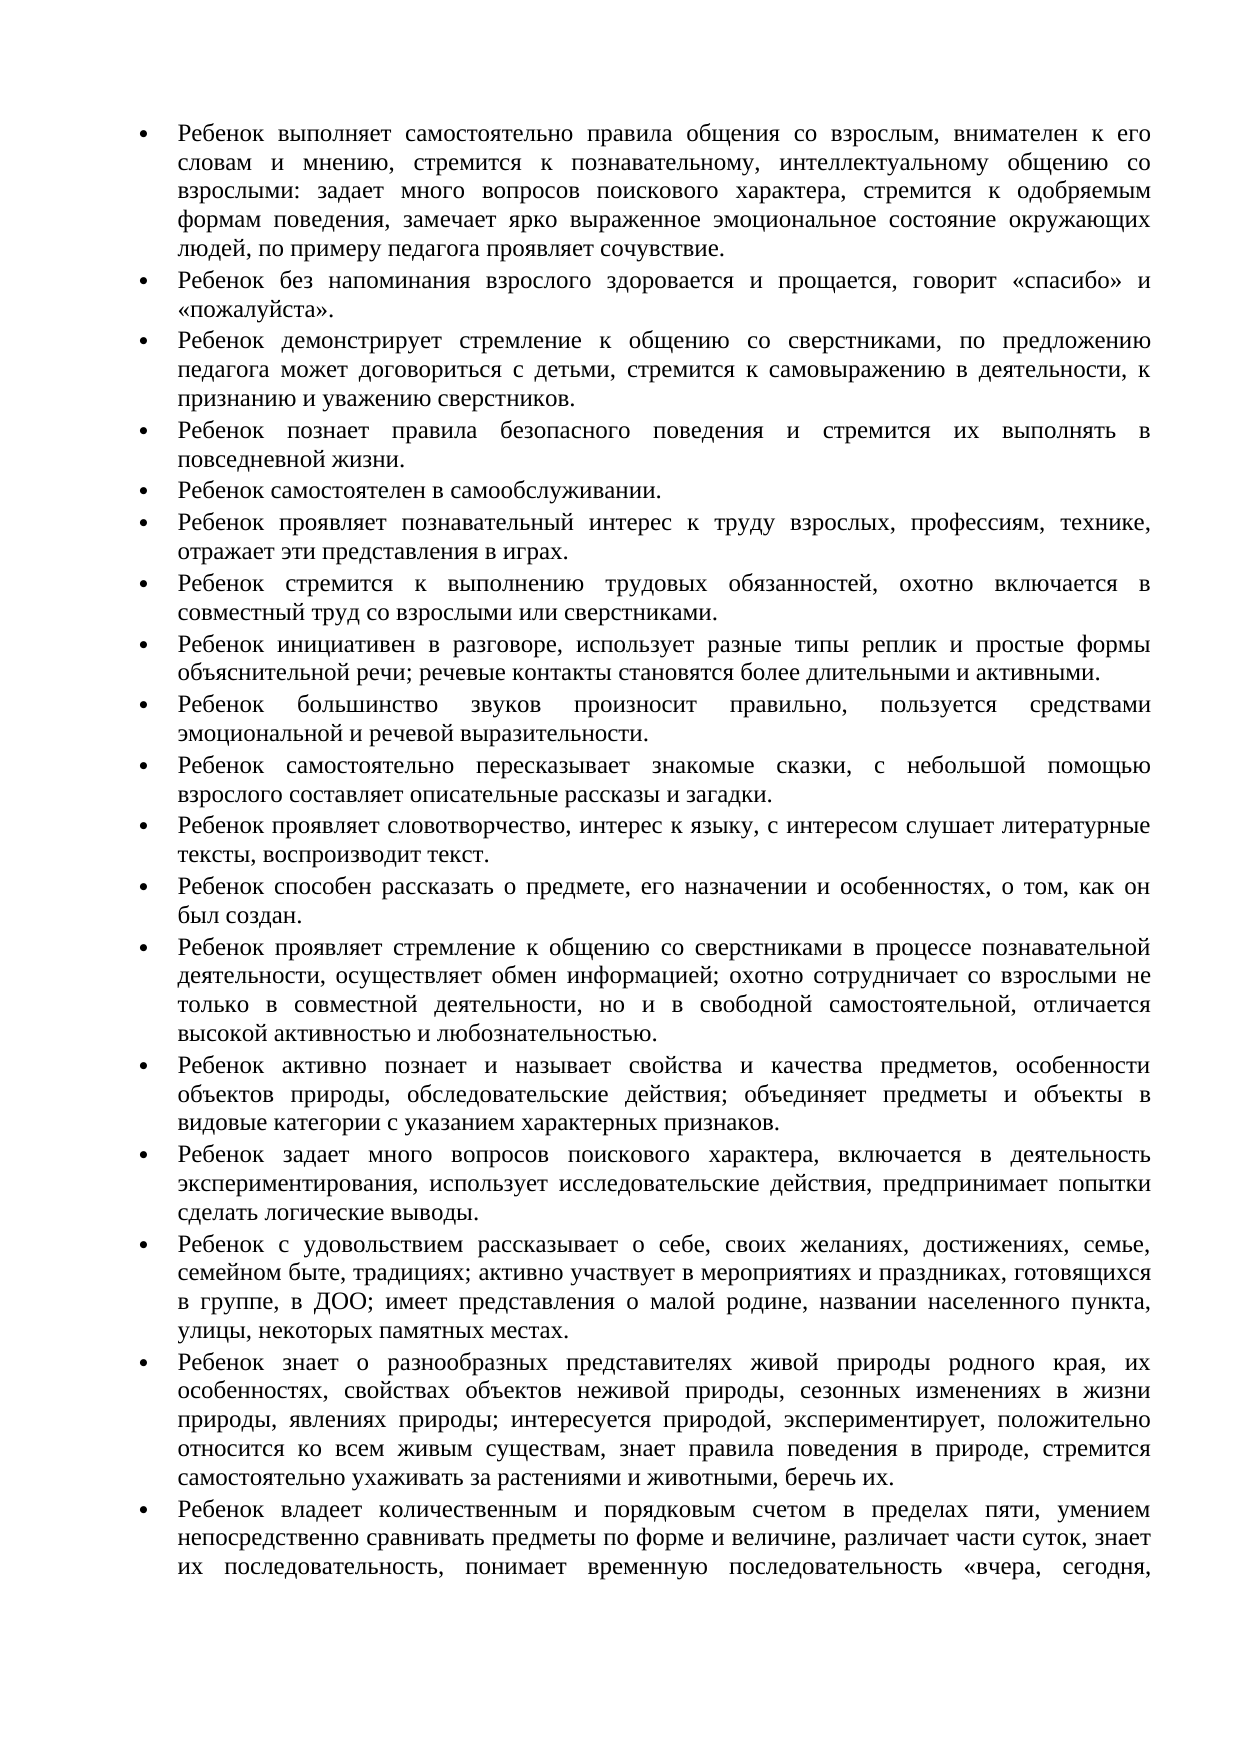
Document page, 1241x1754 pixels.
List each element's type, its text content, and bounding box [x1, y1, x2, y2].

list Ребенок с удовольствием рассказывает о себе, своих желаниях, достижениях, семье, семейном быте, традициях; активно участвует в мероприятиях и праздниках, готовящихся в группе, в ДОО; имеет представления о малой родине, названии населенного пункта, улицы, некоторых памятных местах. [140, 1229, 1152, 1344]
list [140, 1494, 1152, 1580]
list Ребенок познает правила безопасного поведения и стремится их выполнять в повседневной жизни. [140, 415, 1152, 472]
list Ребенок проявляет познавательный интерес к труду взрослых, профессиям, технике, отражает эти представления в играх. [140, 507, 1152, 565]
list Ребенок самостоятелен в самообслуживании. [140, 476, 1152, 504]
list Ребенок демонстрирует стремление к общению со сверстниками, по предложению педагога может договориться с детьми, стремится к самовыражению в деятельности, к признанию и уважению сверстников. [140, 326, 1152, 412]
list Ребенок выполняет самостоятельно правила общения со взрослым, внимателен к его словам и мнению, стремится к познавательному, интеллектуальному общению со взрослыми: задает много вопросов поискового характера, стремится к одобряемым формам поведения, замечает ярко выраженное эмоциональное состояние окружающих людей, по примеру педагога проявляет сочувствие. [140, 118, 1152, 262]
list Ребенок задает много вопросов поискового характера, включается в деятельность экспериментирования, использует исследовательские действия, предпринимает попытки сделать логические выводы. [140, 1139, 1152, 1226]
list Ребенок без напоминания взрослого здоровается и прощается, говорит «спасибо» и «пожалуйста». [140, 265, 1152, 322]
list Ребенок инициативен в разговоре, использует разные типы реплик и простые формы объяснительной речи; речевые контакты становятся более длительными и активными. [140, 629, 1152, 686]
list Ребенок знает о разнообразных представителях живой природы родного края, их особенностях, свойствах объектов неживой природы, сезонных изменениях в жизни природы, явлениях природы; интересуется природой, экспериментирует, положительно относится ко всем живым существам, знает правила поведения в природе, стремится самостоятельно ухаживать за растениями и животными, беречь их. [140, 1347, 1152, 1491]
list Ребенок стремится к выполнению трудовых обязанностей, охотно включается в совместный труд со взрослыми или сверстниками. [140, 568, 1152, 626]
list Ребенок большинство звуков произносит правильно, пользуется средствами эмоциональной и речевой выразительности. [140, 689, 1152, 747]
list Ребенок проявляет стремление к общению со сверстниками в процессе познавательной деятельности, осуществляет обмен информацией; охотно сотрудничает со взрослыми не только в совместной деятельности, но и в свободной самостоятельной, отличается высокой активностью и любознательностью. [140, 932, 1152, 1047]
list Ребенок самостоятельно пересказывает знакомые сказки, с небольшой помощью взрослого составляет описательные рассказы и загадки. [140, 750, 1152, 807]
list Ребенок проявляет словотворчество, интерес к языку, с интересом слушает литературные тексты, воспроизводит текст. [140, 811, 1152, 868]
list Ребенок активно познает и называет свойства и качества предметов, особенности объектов природы, обследовательские действия; объединяет предметы и объекты в видовые категории с указанием характерных признаков. [140, 1050, 1152, 1136]
list Ребенок способен рассказать о предмете, его назначении и особенностях, о том, как он был создан. [140, 871, 1152, 929]
